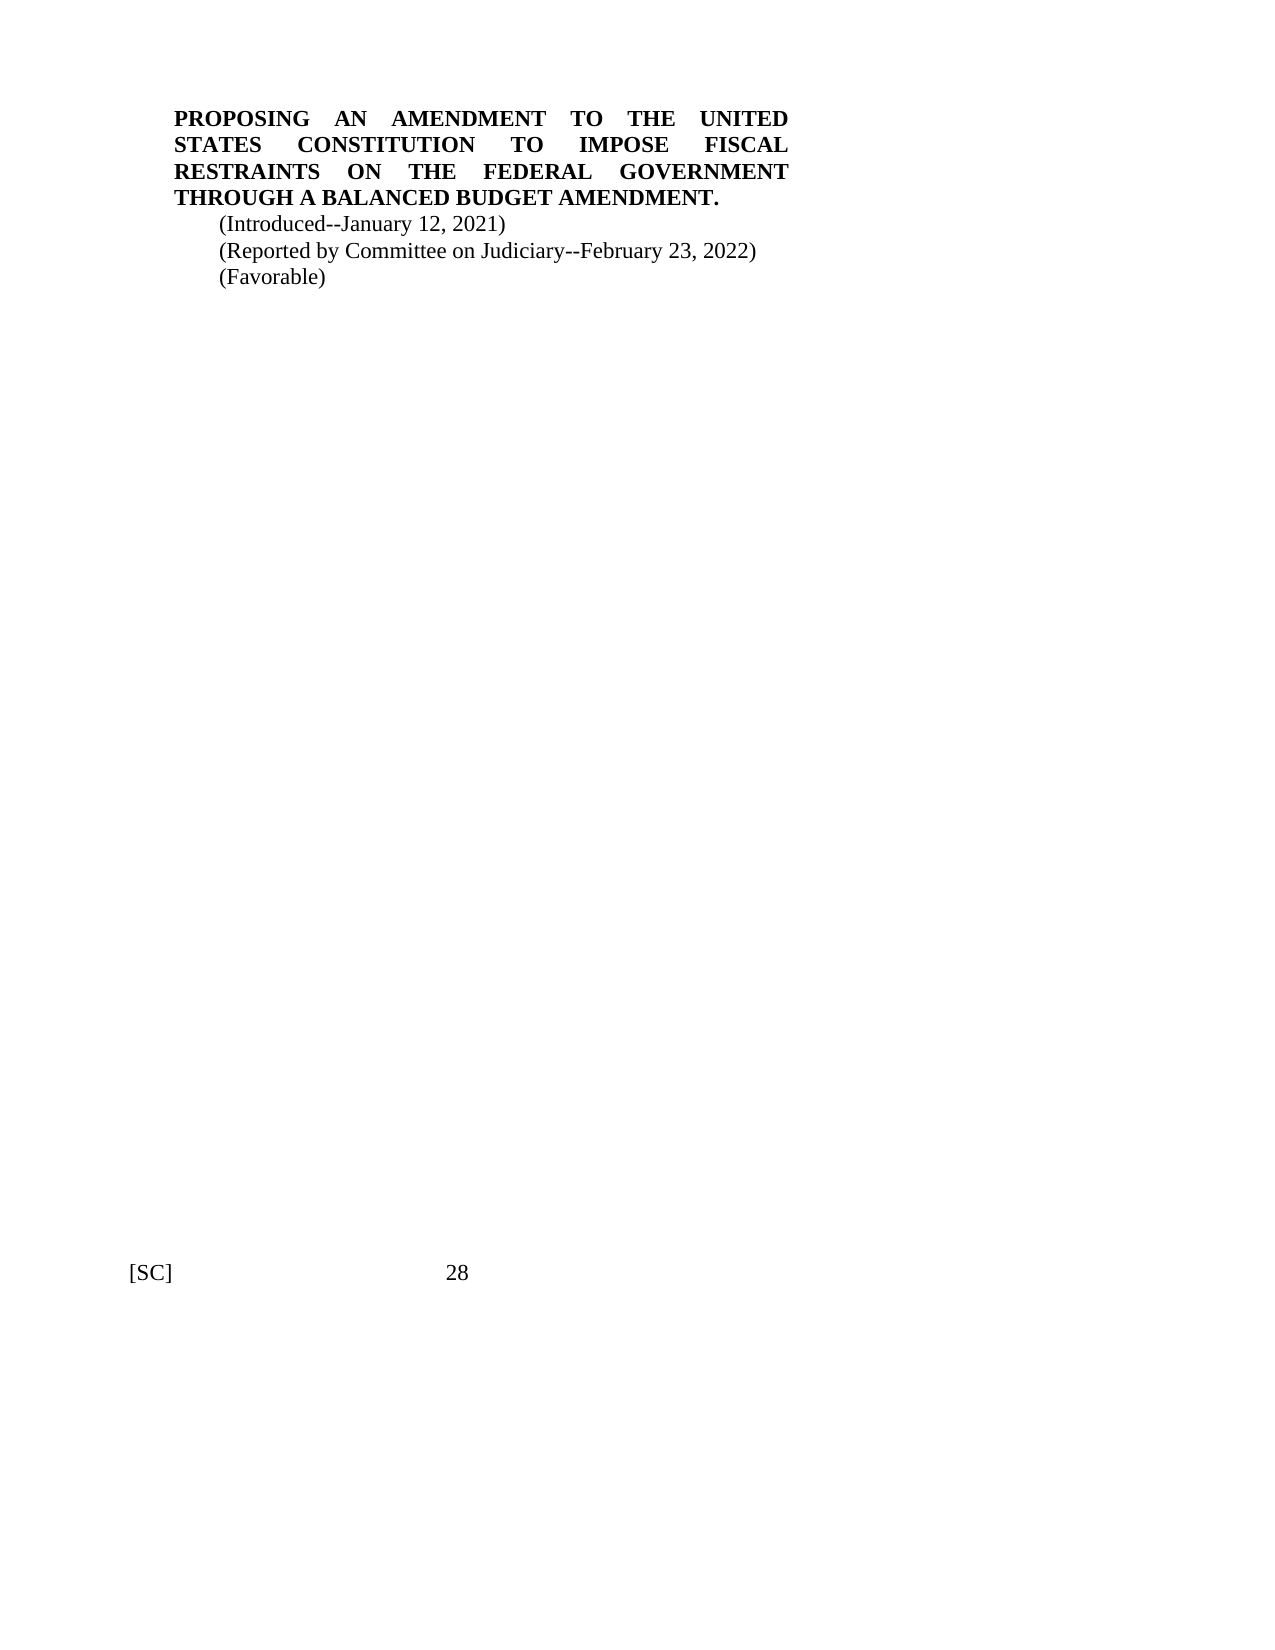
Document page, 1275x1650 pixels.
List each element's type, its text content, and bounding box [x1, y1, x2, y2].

text (Favorable) [219, 263, 789, 289]
text (Reported by Committee on Judiciary--February 23, 2022) [219, 237, 789, 263]
text (Introduced--January 12, 2021) [219, 210, 789, 237]
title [129, 105, 789, 210]
